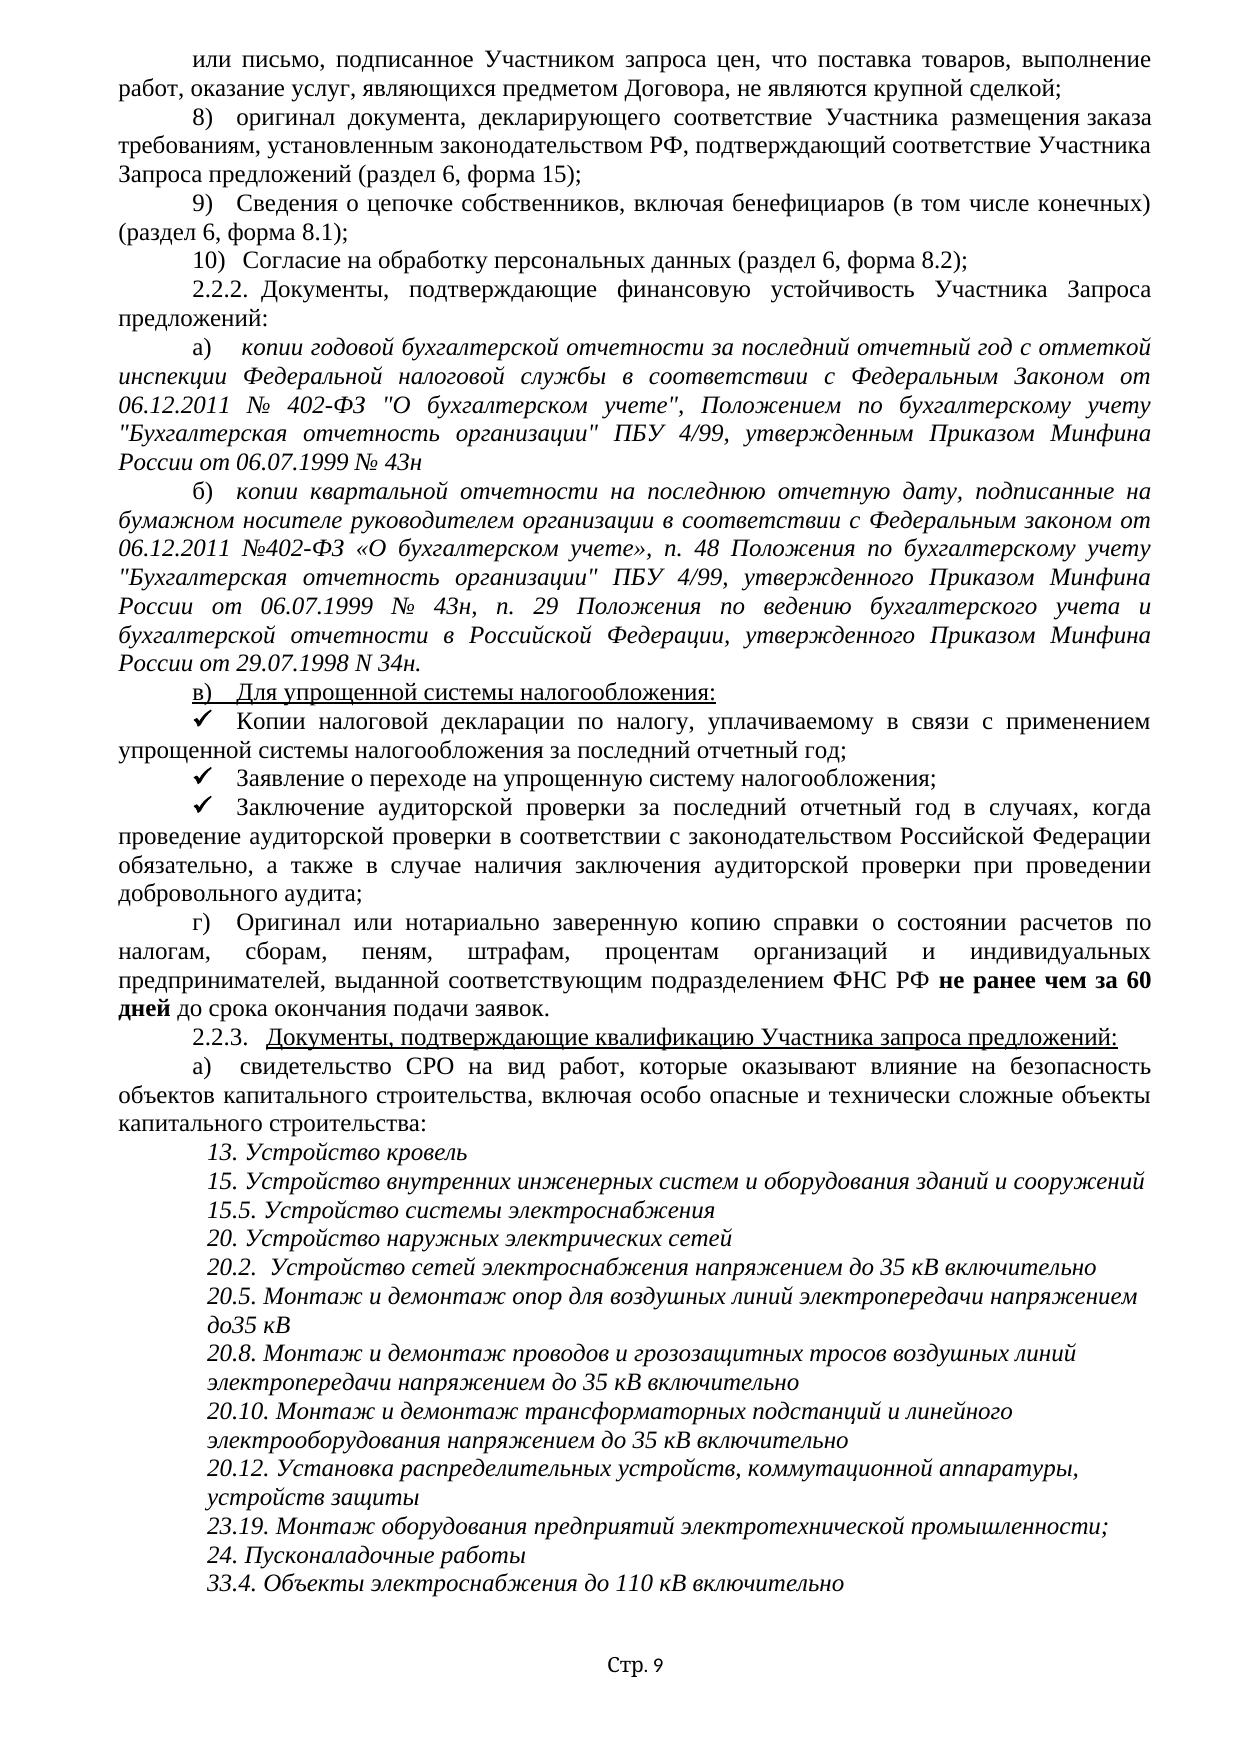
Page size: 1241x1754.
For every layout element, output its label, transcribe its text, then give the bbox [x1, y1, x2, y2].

list 23.19. Монтаж оборудования предприятий электротехнической промышленности; [207, 1511, 1152, 1540]
text 33.4. Объекты электроснабжения до 110 кВ включительно [207, 1568, 1152, 1597]
text 9) Сведения о цепочке собственников, включая бенефициаров (в том числе конечных) (раздел 6, форма 8.1); [118, 188, 1152, 246]
list 15.5. Устройство системы электроснабжения [207, 1195, 1152, 1223]
text г) Оригинал или нотариально заверенную копию справки о состоянии расчетов по налогам, сборам, пеням, штрафам, процентам организаций и индивидуальных предпринимателей о состоянии расчетов по налогам, сборам, пеням, штрафам, процентам организаций и индивидуальных предпринимателей, выданной соответствующим подразделением ФНС РФ не ранее чем за 60 дней до срока окончания подачи заявок. [118, 907, 1152, 1022]
list 24. Пусконаладочные работы [207, 1540, 1152, 1568]
text 10) Согласие на обработку персональных данных (раздел 6, форма 8.2); [118, 246, 1152, 274]
list Документы, подтверждающие квалификацию Участника запроса предложений: [192, 1022, 1152, 1051]
list Копии налоговой декларации по налогу, уплачиваемому в связи с применением упрощенной системы налогообложения за последний отчетный год; [118, 706, 1152, 763]
text в) Для упрощенной системы налогообложения: [118, 677, 1152, 706]
text 8) оригинал документа, декларирующего соответствие Участника размещения заказа требованиям, установленным законодательством РФ, подтверждающий соответствие Участника Запроса предложений (раздел 6, форма 15); [118, 102, 1152, 188]
list 15. Устройство внутренних инженерных систем и оборудования зданий и сооружений [207, 1166, 1152, 1195]
list 20.10. Монтаж и демонтаж трансформаторных подстанций и линейного электрооборудования напряжением до 35 кВ включительно [207, 1396, 1152, 1453]
list 20.2. Устройство сетей электроснабжения напряжением до 35 кВ включительно [207, 1252, 1152, 1281]
list 20.5. Монтаж и демонтаж опор для воздушных линий электропередачи напряжением до35 кВ [207, 1281, 1152, 1338]
list Заявление о переходе на упрощенную систему налогообложения; [118, 763, 1152, 792]
list а) свидетельство СРО на вид работ, которые оказывают влияние на безопасность объектов капитального строительства, включая особо опасные и технически сложные объекты капитального строительства: [118, 1051, 1152, 1137]
text или письмо, подписанное Участником запроса цен, что поставка товаров, выполнение работ, оказание услуг, являющихся предметом Договора, не являются крупной сделкой; [118, 44, 1152, 102]
list 13. Устройство кровель [207, 1137, 1152, 1166]
list 20.8. Монтаж и демонтаж проводов и грозозащитных тросов воздушных линий электропередачи напряжением до 35 кВ включительно [207, 1338, 1152, 1396]
text 2.2.2. Документы, подтверждающие финансовую устойчивость Участника Запроса предложений: [118, 274, 1152, 332]
list 20.12. Установка распределительных устройств, коммутационной аппаратуры, устройств защиты [207, 1453, 1152, 1511]
list б) копии квартальной отчетности на последнюю отчетную дату, подписанные на бумажном носителе руководителем организации в соответствии с Федеральным законом от 06.12.2011 №402-ФЗ «О бухгалтерском учете», п. 48 Положения по бухгалтерскому учету "Бухгалтерская отчетность организации" ПБУ 4/99, утвержденного Приказом Минфина России от 06.07.1999 № 43н, п. 29 Положения по ведению бухгалтерского учета и бухгалтерской отчетности в Российской Федерации, утвержденного Приказом Минфина России от 29.07.1998 N 34н. [118, 476, 1152, 677]
list 20. Устройство наружных электрических сетей [207, 1223, 1152, 1252]
list Заключение аудиторской проверки за последний отчетный год в случаях, когда проведение аудиторской проверки в соответствии с законодательством Российской Федерации обязательно, а также в случае наличия заключения аудиторской проверки при проведении добровольного аудита; [118, 792, 1152, 907]
list а) копии годовой бухгалтерской отчетности за последний отчетный год с отметкой инспекции Федеральной налоговой службы в соответствии с Федеральным Законом от 06.12.2011 № 402-ФЗ "О бухгалтерском учете", Положением по бухгалтерскому учету "Бухгалтерская отчетность организации" ПБУ 4/99, утвержденным Приказом Минфина России от 06.07.1999 № 43н [118, 332, 1152, 476]
